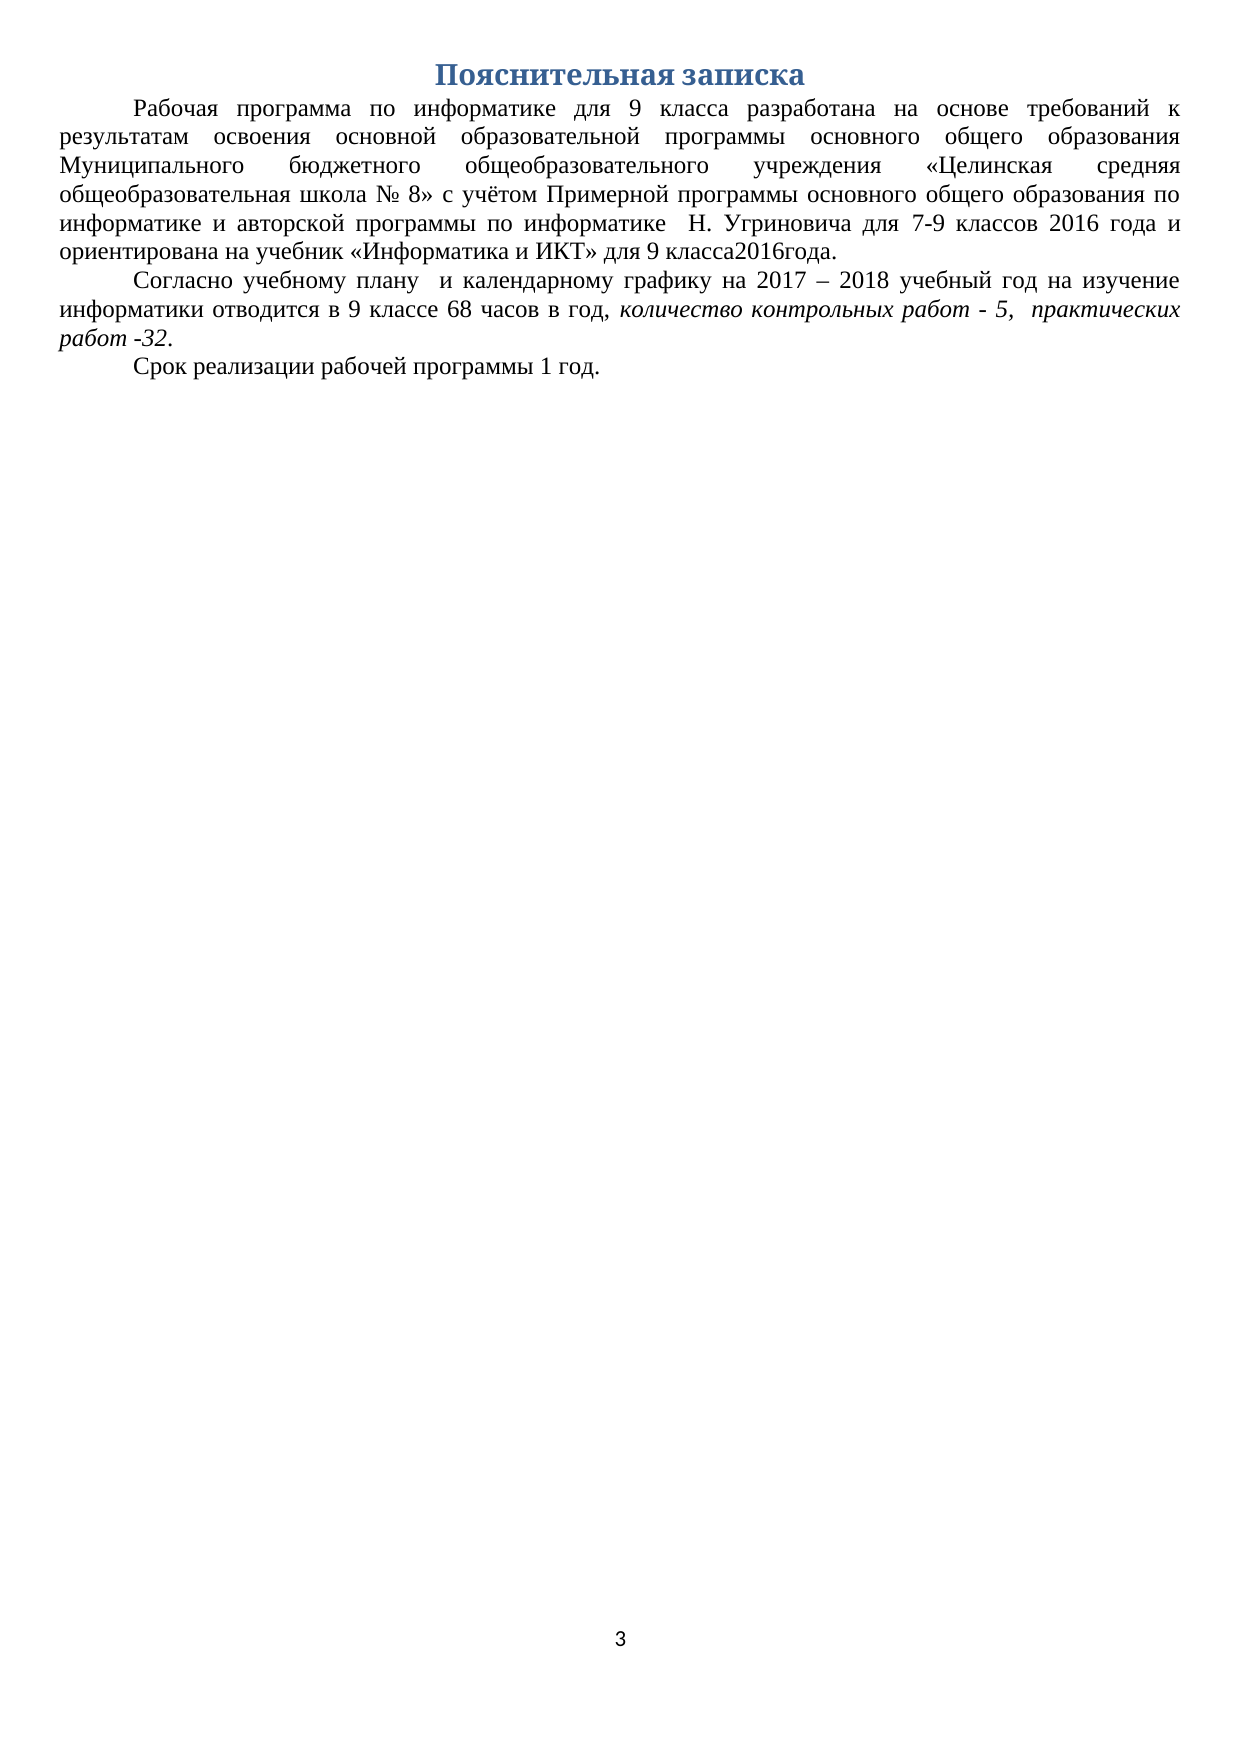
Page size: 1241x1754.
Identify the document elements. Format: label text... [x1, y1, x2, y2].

text Согласно учебному плану и календарному графику на 2017 – 2018 учебный год на изучение информатики отводится в 9 классе 68 часов в год, количество контрольных работ - 5, практических работ -32. [59, 265, 1181, 351]
text Рабочая программа по информатике для 9 класса разработана на основе требований к результатам освоения основной образовательной программы основного общего образования Муниципального бюджетного общеобразовательного учреждения «Целинская средняя общеобразовательная школа № 8» с учётом Примерной программы основного общего образования по информатике и авторской программы по информатике Н. Угриновича для 7-9 классов 2016 года и ориентирована на учебник «Информатика и ИКТ» для 9 класса2016года. [59, 93, 1181, 265]
subtitle Пояснительная записка [59, 59, 1181, 93]
text Срок реализации рабочей программы 1 год. [59, 351, 1181, 380]
